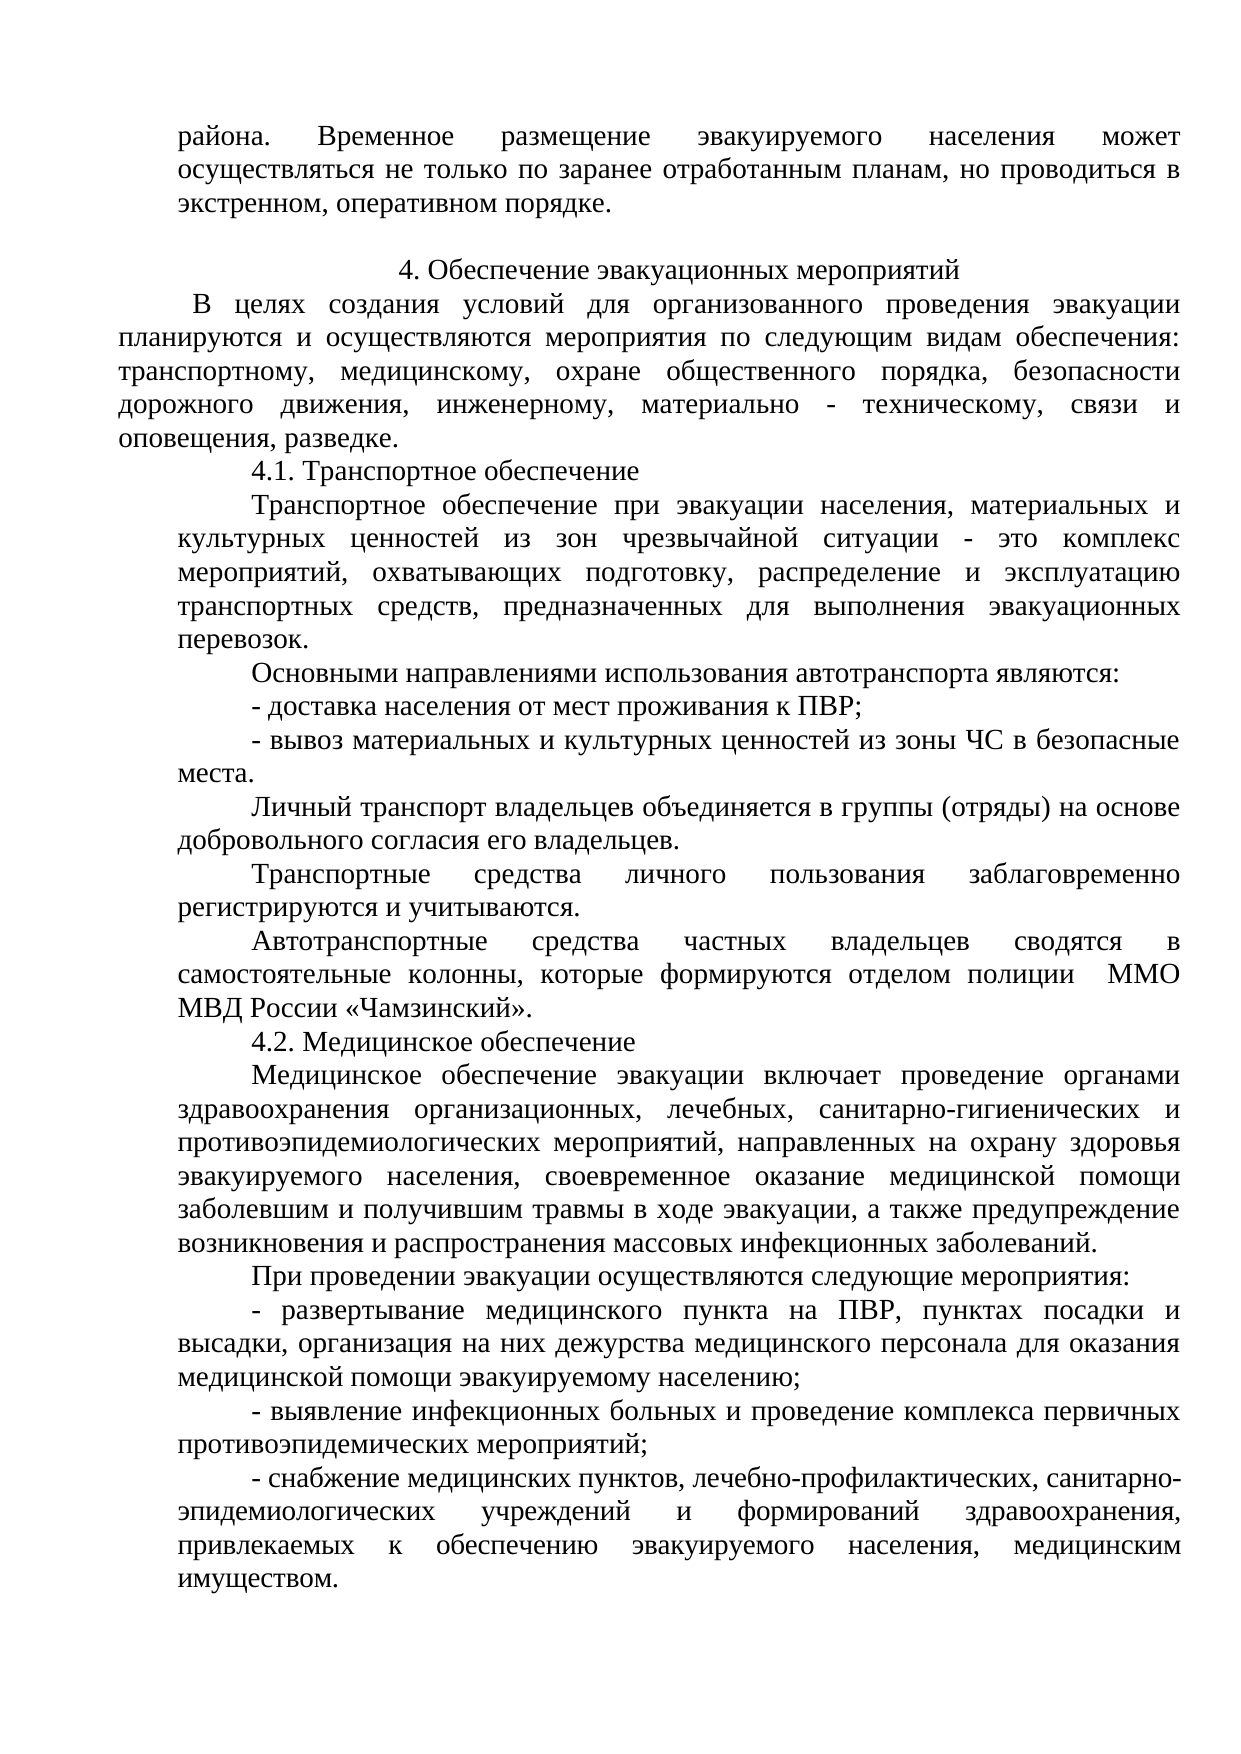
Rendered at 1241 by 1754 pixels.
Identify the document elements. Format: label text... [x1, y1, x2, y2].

text 4.1. Транспортное обеспечение [177, 453, 1181, 487]
text Медицинское обеспечение эвакуации включает проведение органами здравоохранения организационных, лечебных, санитарно-гигиенических и противоэпидемиологических мероприятий, направленных на охрану здоровья эвакуируемого населения, своевременное оказание медицинской помощи заболевшим и получившим травмы в ходе эвакуации, а также предупреждение возникновения и распространения массовых инфекционных заболеваний. [177, 1057, 1181, 1258]
text Личный транспорт владельцев объединяется в группы (отряды) на основе добровольного согласия его владельцев. [177, 789, 1181, 856]
text Транспортное обеспечение при эвакуации населения, материальных и культурных ценностей из зон чрезвычайной ситуации - это комплекс мероприятий, охватывающих подготовку, распределение и эксплуатацию транспортных средств, предназначенных для выполнения эвакуационных перевозок. [177, 487, 1181, 655]
text Автотранспортные средства частных владельцев сводятся в самостоятельные колонны, которые формируются отделом полиции ММО МВД России «Чамзинский». [177, 923, 1181, 1024]
text - снабжение медицинских пунктов, лечебно-профилактических, санитарно-эпидемиологических учреждений и формирований здравоохранения, привлекаемых к обеспечению эвакуируемого населения, медицинским имуществом. [177, 1460, 1181, 1594]
text 4.2. Медицинское обеспечение [177, 1024, 1181, 1057]
text 4. Обеспечение эвакуационных мероприятий [177, 252, 1181, 286]
text Основными направлениями использования автотранспорта являются: [177, 655, 1181, 688]
text При проведении эвакуации осуществляются следующие мероприятия: [177, 1258, 1181, 1292]
text В целях создания условий для организованного проведения эвакуации планируются и осуществляются мероприятия по следующим видам обеспечения: транспортному, медицинскому, охране общественного порядка, безопасности дорожного движения, инженерному, материально - техническому, связи и оповещения, разведке. [118, 286, 1181, 453]
text Транспортные средства личного пользования заблаговременно регистрируются и учитываются. [177, 856, 1181, 923]
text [177, 118, 1181, 219]
text - доставка населения от мест проживания к ПВР; [177, 688, 1181, 722]
text - вывоз материальных и культурных ценностей из зоны ЧС в безопасные места. [177, 722, 1181, 789]
text - выявление инфекционных больных и проведение комплекса первичных противоэпидемических мероприятий; [177, 1393, 1181, 1460]
text - развертывание медицинского пункта на ПВР, пунктах посадки и высадки, организация на них дежурства медицинского персонала для оказания медицинской помощи эвакуируемому населению; [177, 1292, 1181, 1393]
